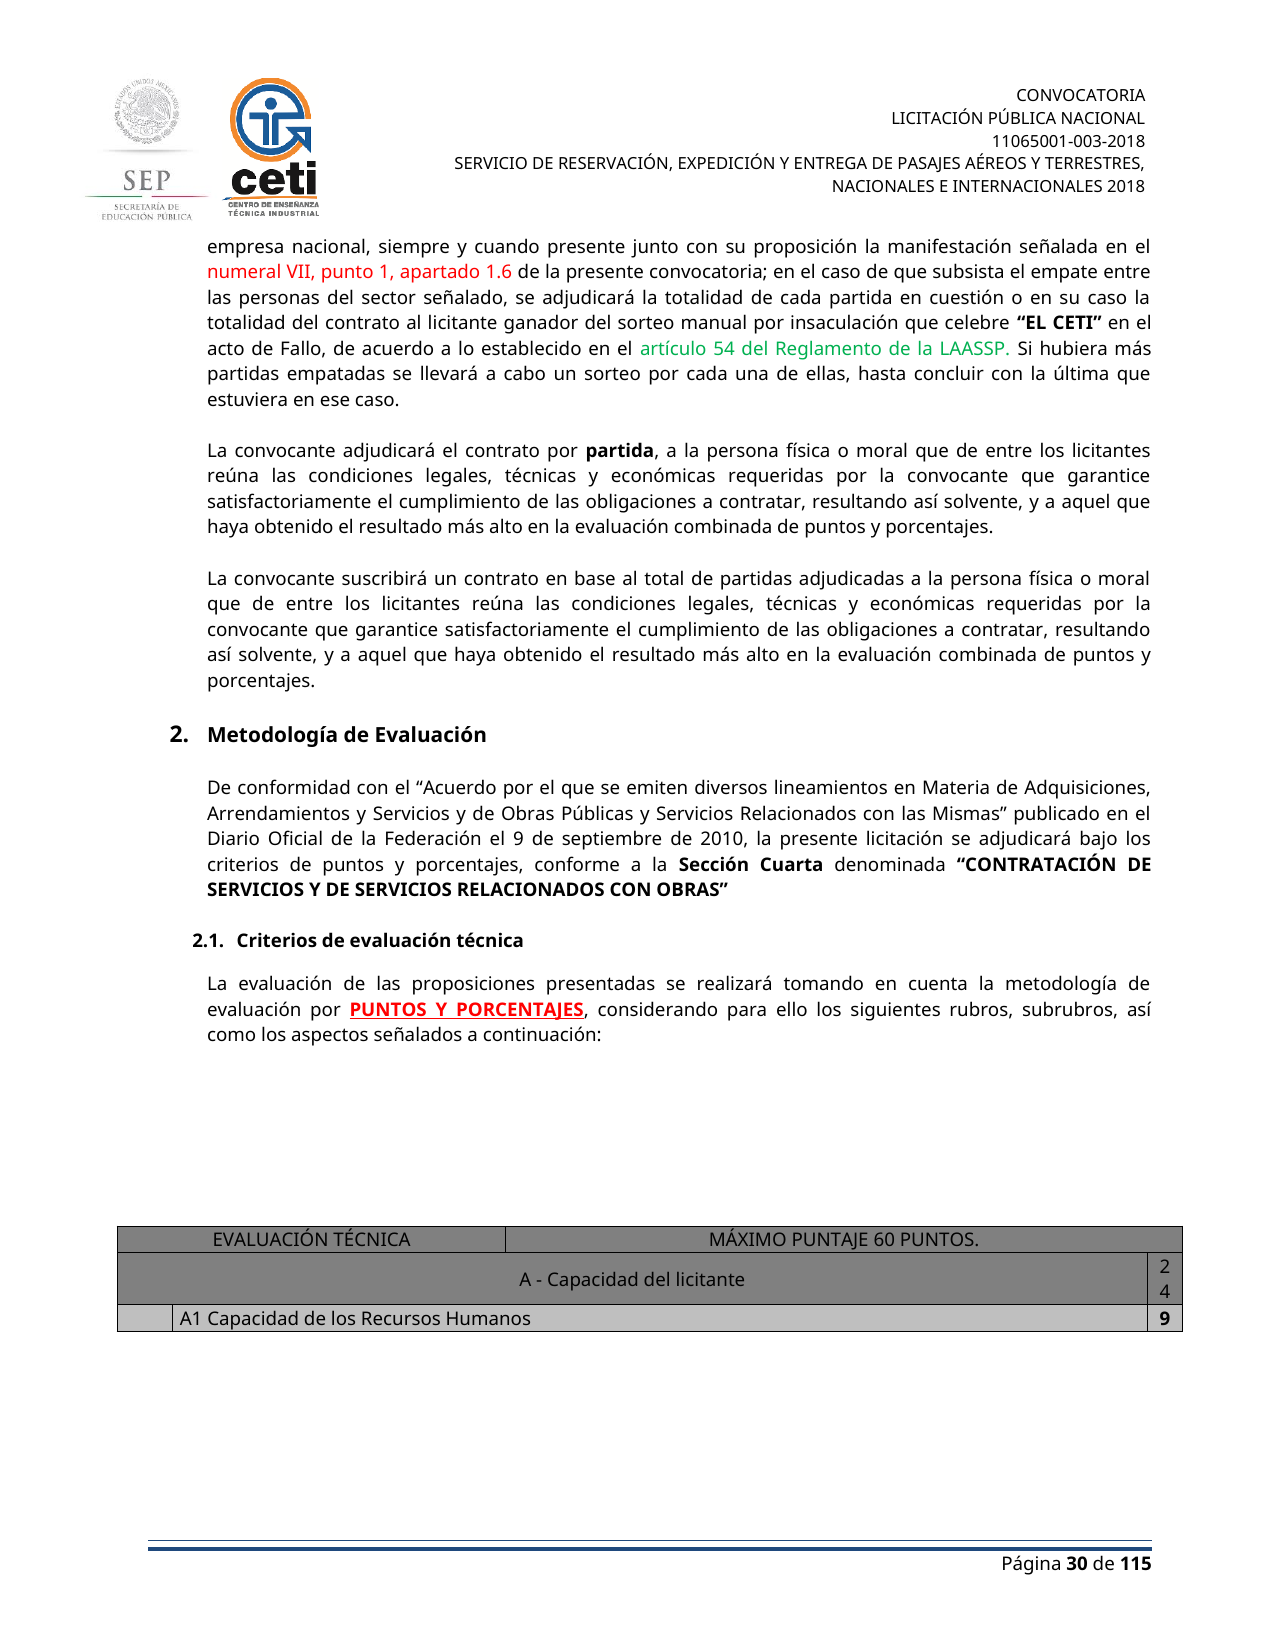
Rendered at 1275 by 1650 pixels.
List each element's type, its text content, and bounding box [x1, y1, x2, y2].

table_cell A - Capacidad del licitante [118, 1253, 1147, 1304]
text La convocante suscribirá un contrato en base al total de partidas adjudicadas a la persona física o moral que de entre los licitantes reúna las condiciones legales, técnicas y económicas requeridas por la convocante que garantice satisfactoriamente el cumplimiento de las obligaciones a contratar, resultando así solvente, y a aquel que haya obtenido el resultado más alto en la evaluación combinada de puntos y porcentajes. [207, 565, 1152, 692]
table_header EVALUACIÓN TÉCNICA [118, 1227, 505, 1252]
list Metodología de Evaluación [169, 718, 1152, 749]
text La convocante adjudicará el contrato por partida, a la persona física o moral que de entre los licitantes reúna las condiciones legales, técnicas y económicas requeridas por la convocante que garantice satisfactoriamente el cumplimiento de las obligaciones a contratar, resultando así solvente, y a aquel que haya obtenido el resultado más alto en la evaluación combinada de puntos y porcentajes. [207, 437, 1152, 539]
table_header MÁXIMO PUNTAJE 60 PUNTOS. [506, 1227, 1182, 1252]
table_cell 24 [1148, 1253, 1182, 1304]
table_cell A1 Capacidad de los Recursos Humanos [173, 1305, 1147, 1331]
table_cell 9 [1148, 1305, 1182, 1331]
picture [73, 73, 220, 233]
list Criterios de evaluación técnica [192, 928, 1152, 953]
text La evaluación de las proposiciones presentadas se realizará tomando en cuenta la metodología de evaluación por PUNTOS Y PORCENTAJES, considerando para ello los siguientes rubros, subrubros, así como los aspectos señalados a continuación: [207, 970, 1152, 1047]
table_cell [118, 1305, 172, 1331]
picture [221, 78, 319, 216]
text De conformidad con el “Acuerdo por el que se emiten diversos lineamientos en Materia de Adquisiciones, Arrendamientos y Servicios y de Obras Públicas y Servicios Relacionados con las Mismas” publicado en el Diario Oficial de la Federación el 9 de septiembre de 2010, la presente licitación se adjudicará bajo los criterios de puntos y porcentajes, conforme a la Sección Cuarta denominada “CONTRATACIÓN DE SERVICIOS Y DE SERVICIOS RELACIONADOS CON OBRAS” [207, 775, 1152, 902]
